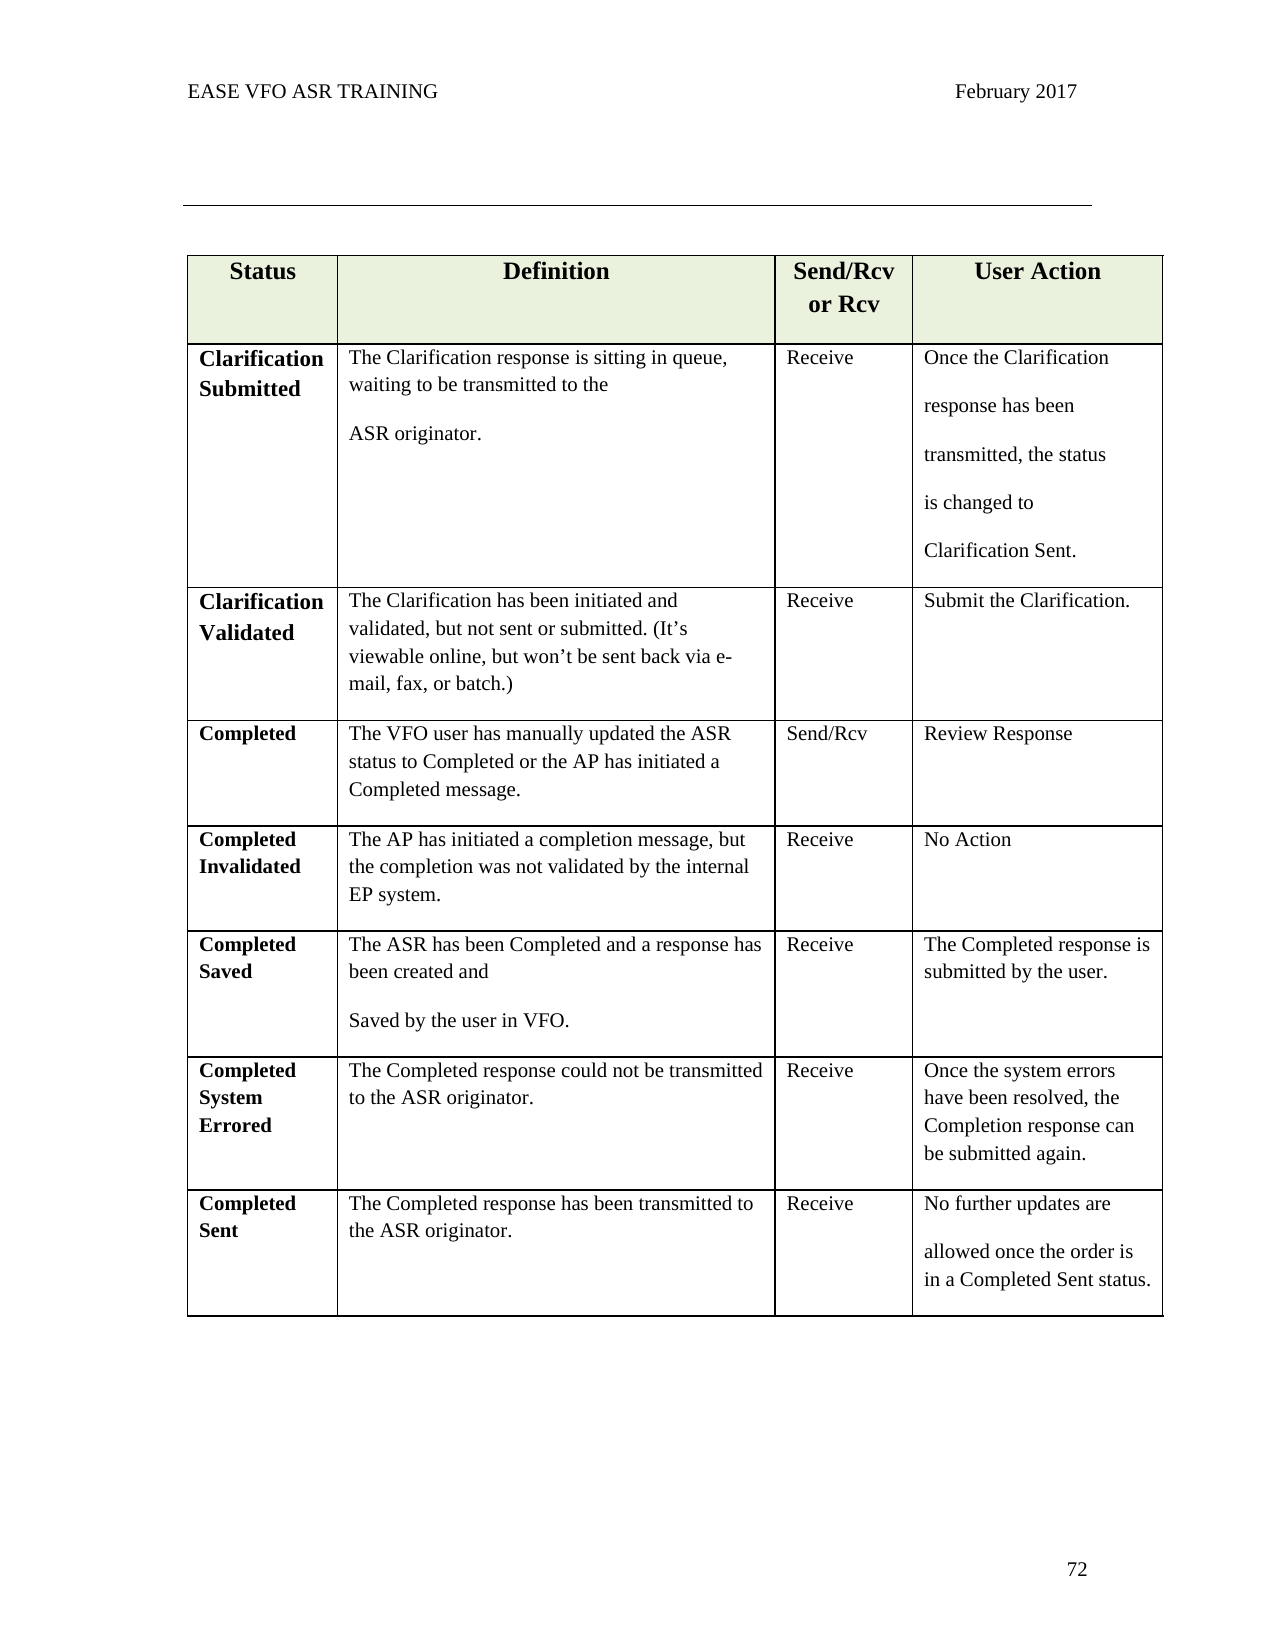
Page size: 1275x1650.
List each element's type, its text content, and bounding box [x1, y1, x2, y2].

table_cell Once the system errors have been resolved, the Completion response can be submitted again. [913, 1058, 1162, 1189]
table_cell Send/Rcv [776, 721, 912, 825]
table_cell Submit the Clarification. [913, 588, 1162, 720]
table_cell Receive [776, 1191, 912, 1315]
table_cell Receive [776, 932, 912, 1056]
table_cell Once the Clarification response has been transmitted, the status is changed to Clarification Sent. [913, 345, 1162, 587]
table_cell Clarification Validated [188, 588, 337, 720]
table_cell No further updates are allowed once the order is in a Completed Sent status. [913, 1191, 1162, 1315]
table_cell The Clarification response is sitting in queue, waiting to be transmitted to the originator. [338, 345, 774, 587]
table_cell Receive [776, 345, 912, 587]
table_cell The has been Completed and a response has been created and Saved by the user in VFO. [338, 932, 774, 1056]
table_cell The Clarification has been initiated and validated, but not sent or submitted. (It’s viewable online, but won’t be sent back via e-mail, fax, or batch.) [338, 588, 774, 720]
table_cell The VFO user has manually updated the status to Completed or the AP has initiated a Completed message. [338, 721, 774, 825]
table_cell Clarification Submitted [188, 345, 337, 587]
table_cell The Completed response is submitted by the user. [913, 932, 1162, 1056]
table_header Send/Rcv or Rcv [776, 256, 912, 343]
table_cell Receive [776, 588, 912, 720]
table_cell Completed Sent [188, 1191, 337, 1315]
table_cell Completed System Errored [188, 1058, 337, 1189]
table_cell Review Response [913, 721, 1162, 825]
table_cell Receive [776, 827, 912, 930]
table_cell Completed Invalidated [188, 827, 337, 930]
table_cell Completed Saved [188, 932, 337, 1056]
table_cell The Completed response could not be transmitted to the originator. [338, 1058, 774, 1189]
table_header Status [188, 256, 337, 343]
table_cell The AP has initiated a completion message, but the completion was not validated by the internal EP system. [338, 827, 774, 930]
table_header User Action [913, 256, 1162, 343]
table_cell Receive [776, 1058, 912, 1189]
table_cell Completed [188, 721, 337, 825]
table_header Definition [338, 256, 774, 343]
table_cell The Completed response has been transmitted to the originator. [338, 1191, 774, 1315]
table_cell No Action [913, 827, 1162, 930]
